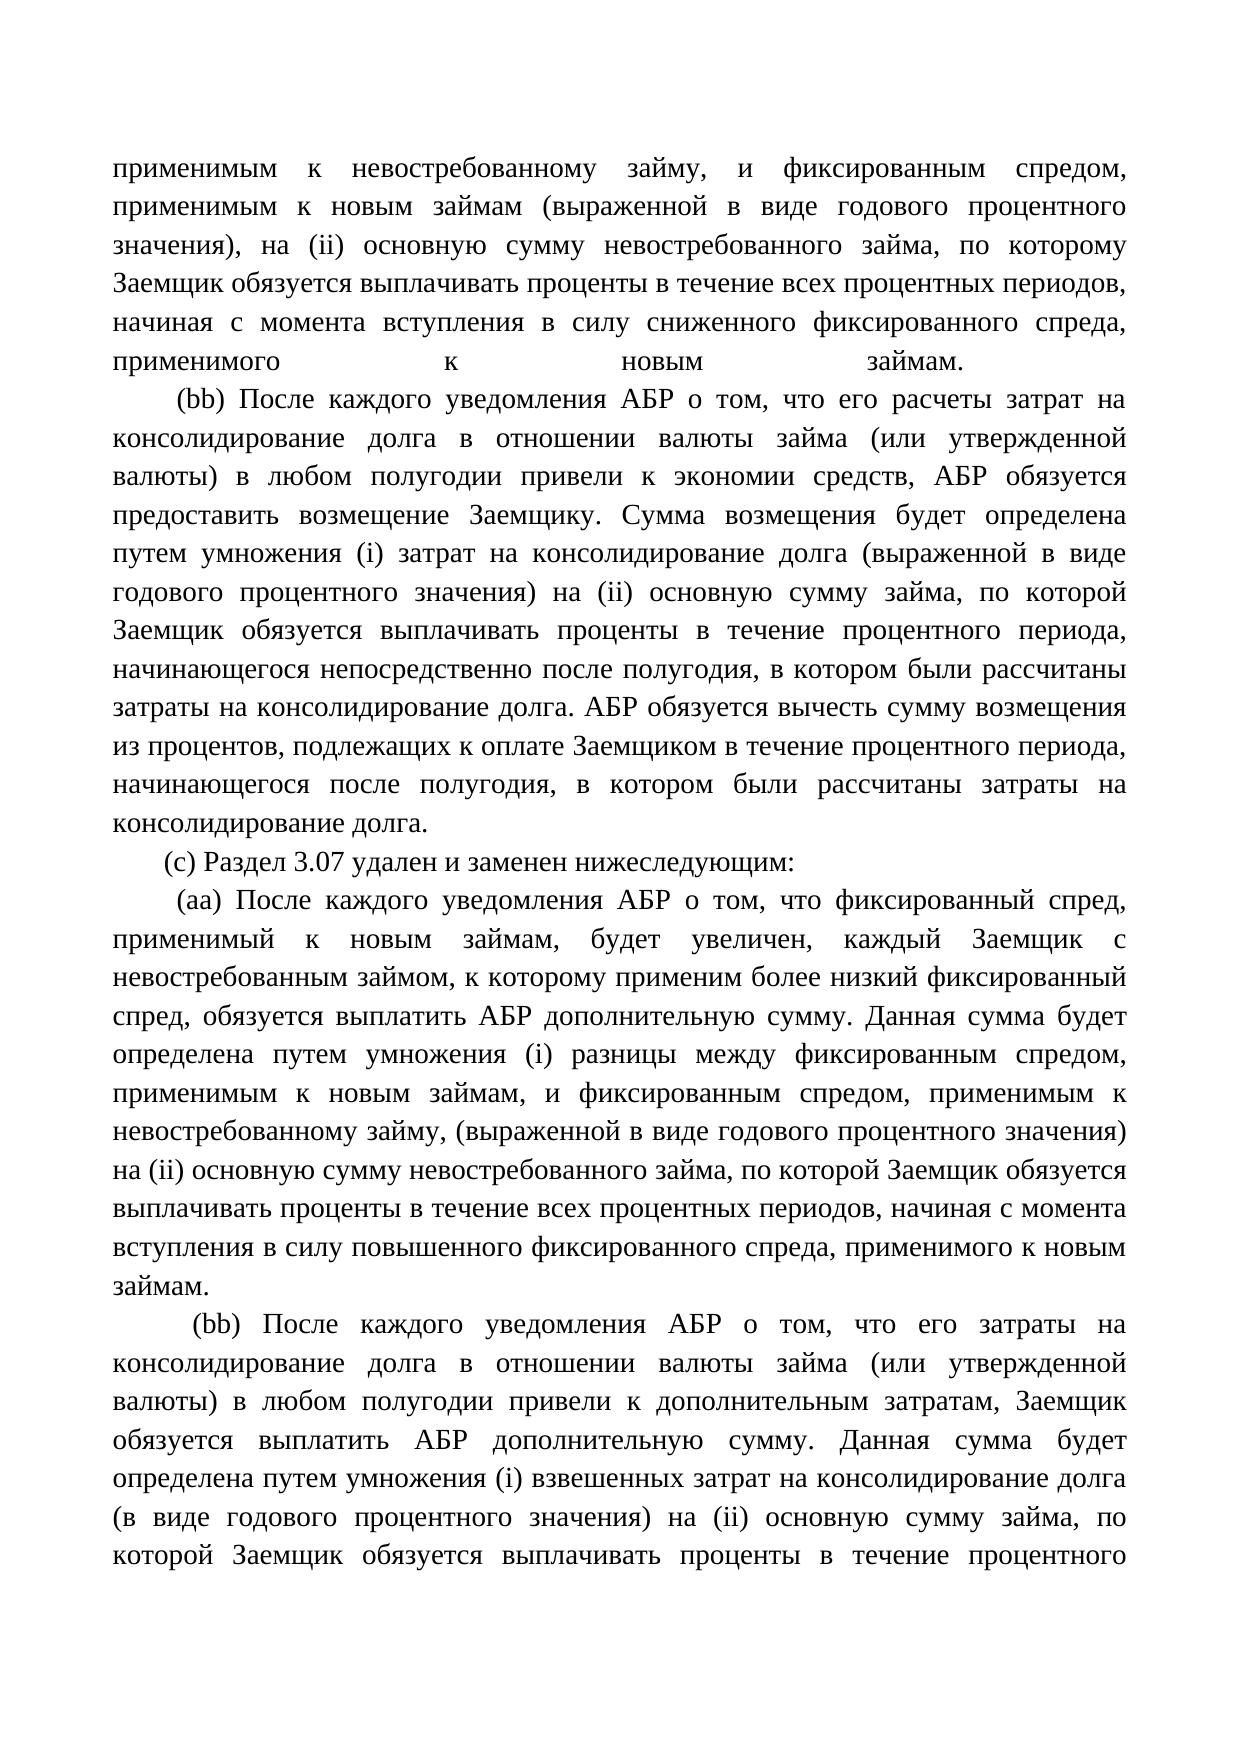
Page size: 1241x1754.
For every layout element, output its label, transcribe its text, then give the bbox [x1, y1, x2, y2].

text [112, 150, 1128, 839]
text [112, 882, 1128, 1571]
text (c) Раздел 3.07 удален и заменен нижеследующим: [112, 844, 1128, 877]
